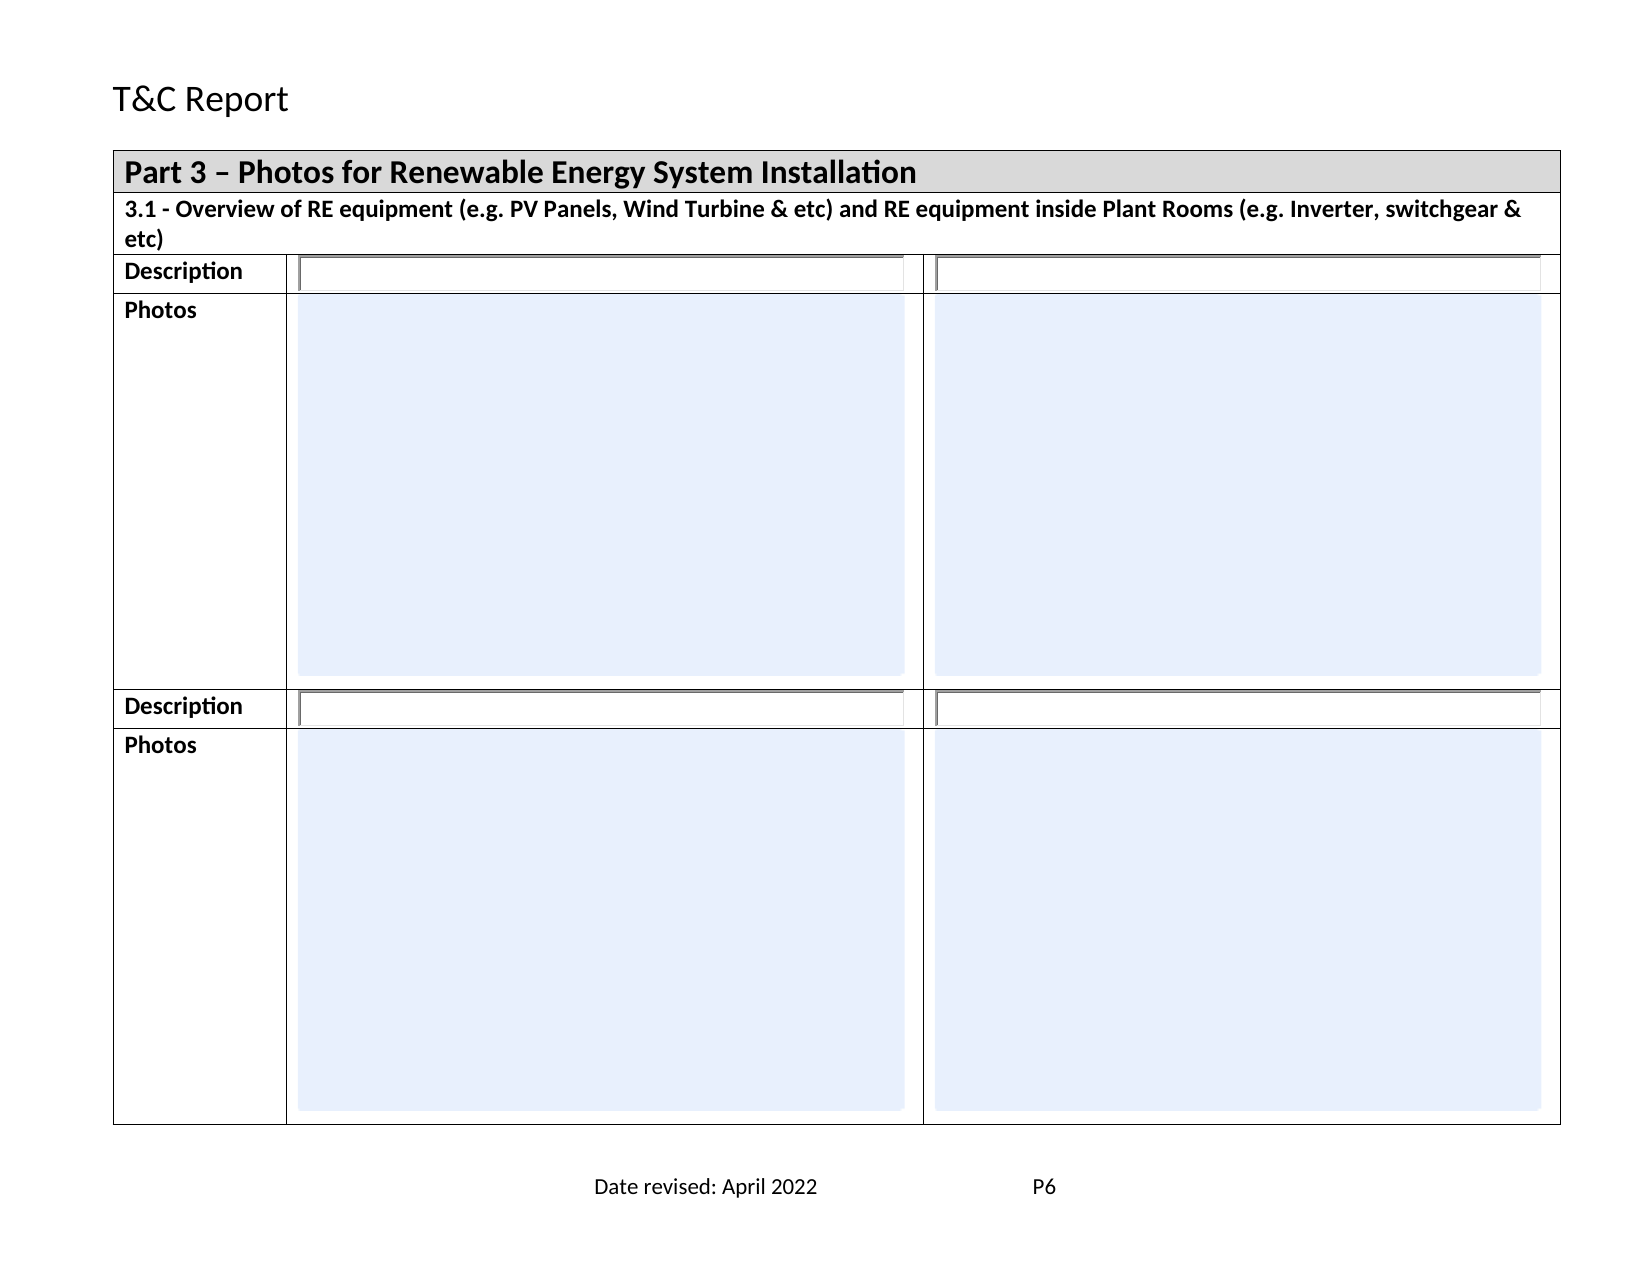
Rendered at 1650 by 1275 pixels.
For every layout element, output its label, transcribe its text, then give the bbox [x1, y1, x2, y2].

table_cell [924, 255, 935, 293]
table_cell 3.1 - Overview of RE equipment (e.g. PV Panels, Wind Turbine & etc) and RE equipment inside Plant Rooms (e.g. Inverter, switchgear & etc) [114, 193, 1560, 254]
table_cell [1543, 255, 1560, 293]
table_cell Photos [114, 294, 286, 689]
picture [297, 729, 905, 1111]
picture [297, 294, 905, 676]
table_cell [287, 690, 298, 728]
table_cell Part 3 – Photos for Renewable Energy System Installation [114, 151, 1560, 192]
table_cell Photos [114, 729, 286, 1124]
table_cell Description [114, 255, 286, 293]
table_cell [1543, 690, 1560, 728]
table_cell [924, 690, 935, 728]
picture [934, 294, 1542, 676]
table_cell [906, 255, 923, 293]
table_cell [906, 690, 923, 728]
table_cell Description [114, 690, 286, 728]
table_cell [287, 255, 298, 293]
picture [934, 729, 1542, 1111]
